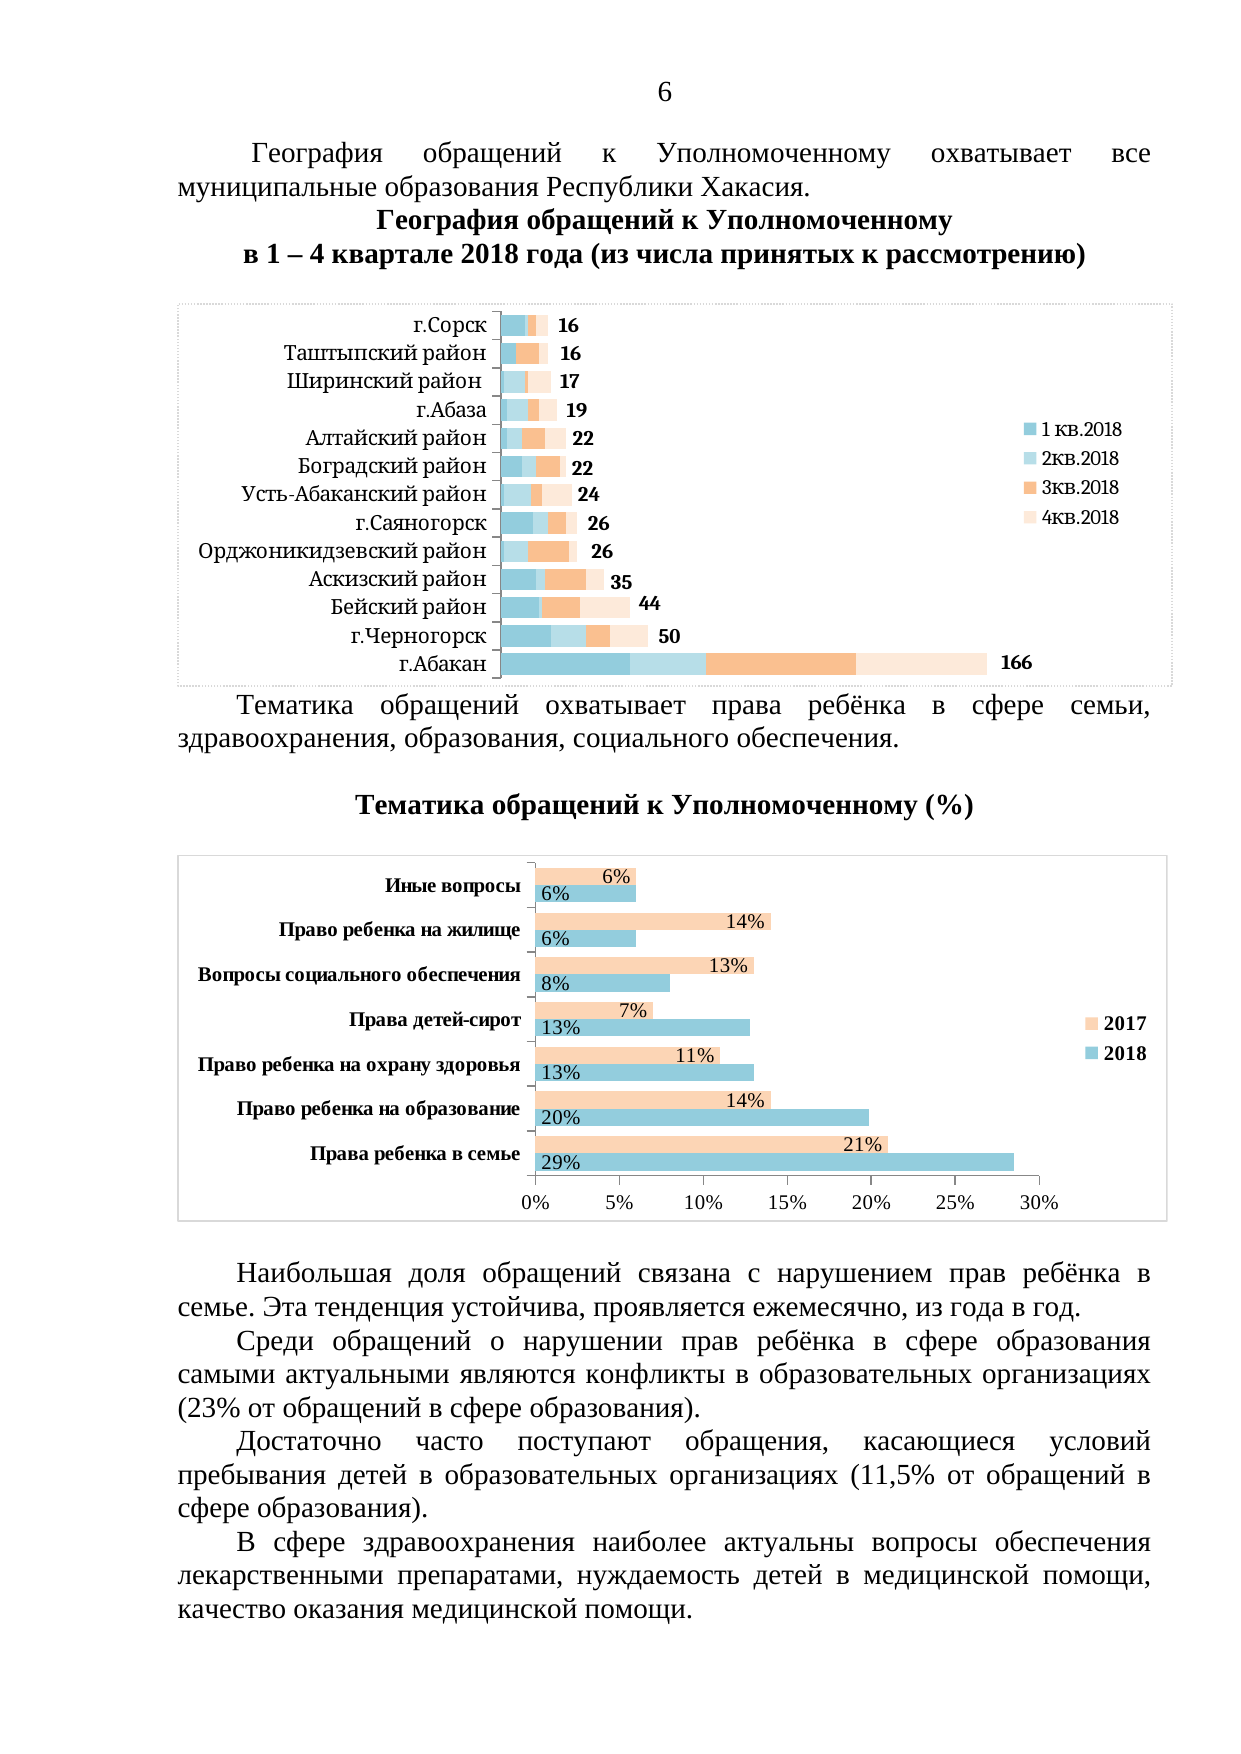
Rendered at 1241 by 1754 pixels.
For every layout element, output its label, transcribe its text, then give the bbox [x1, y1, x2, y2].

text География обращений к Уполномоченному [177, 202, 1152, 236]
text В сфере здравоохранения наиболее актуальны вопросы обеспечения лекарственными препаратами, нуждаемость детей в медицинской помощи, качество оказания медицинской помощи. [177, 1524, 1152, 1624]
text Среди обращений о нарушении прав ребёнка в сфере образования самыми актуальными являются конфликты в образовательных организациях (23% от обращений в сфере образования). [177, 1323, 1152, 1423]
text География обращений к Уполномоченному охватывает все муниципальные образования Республики Хакасия. [177, 135, 1152, 202]
text Тематика обращений к Уполномоченному (%) [177, 787, 1152, 821]
text Тематика обращений охватывает права ребёнка в сфере семьи, здравоохранения, образования, социального обеспечения. [177, 687, 1152, 754]
text в 1 – 4 квартале 2018 года (из числа принятых к рассмотрению) [177, 236, 1152, 269]
text Наибольшая доля обращений связана с нарушением прав ребёнка в семье. Эта тенденция устойчива, проявляется ежемесячно, из года в год. [177, 1256, 1152, 1323]
text Достаточно часто поступают обращения, касающиеся условий пребывания детей в образовательных организациях (11,5% от обращений в сфере образования). [177, 1423, 1152, 1524]
